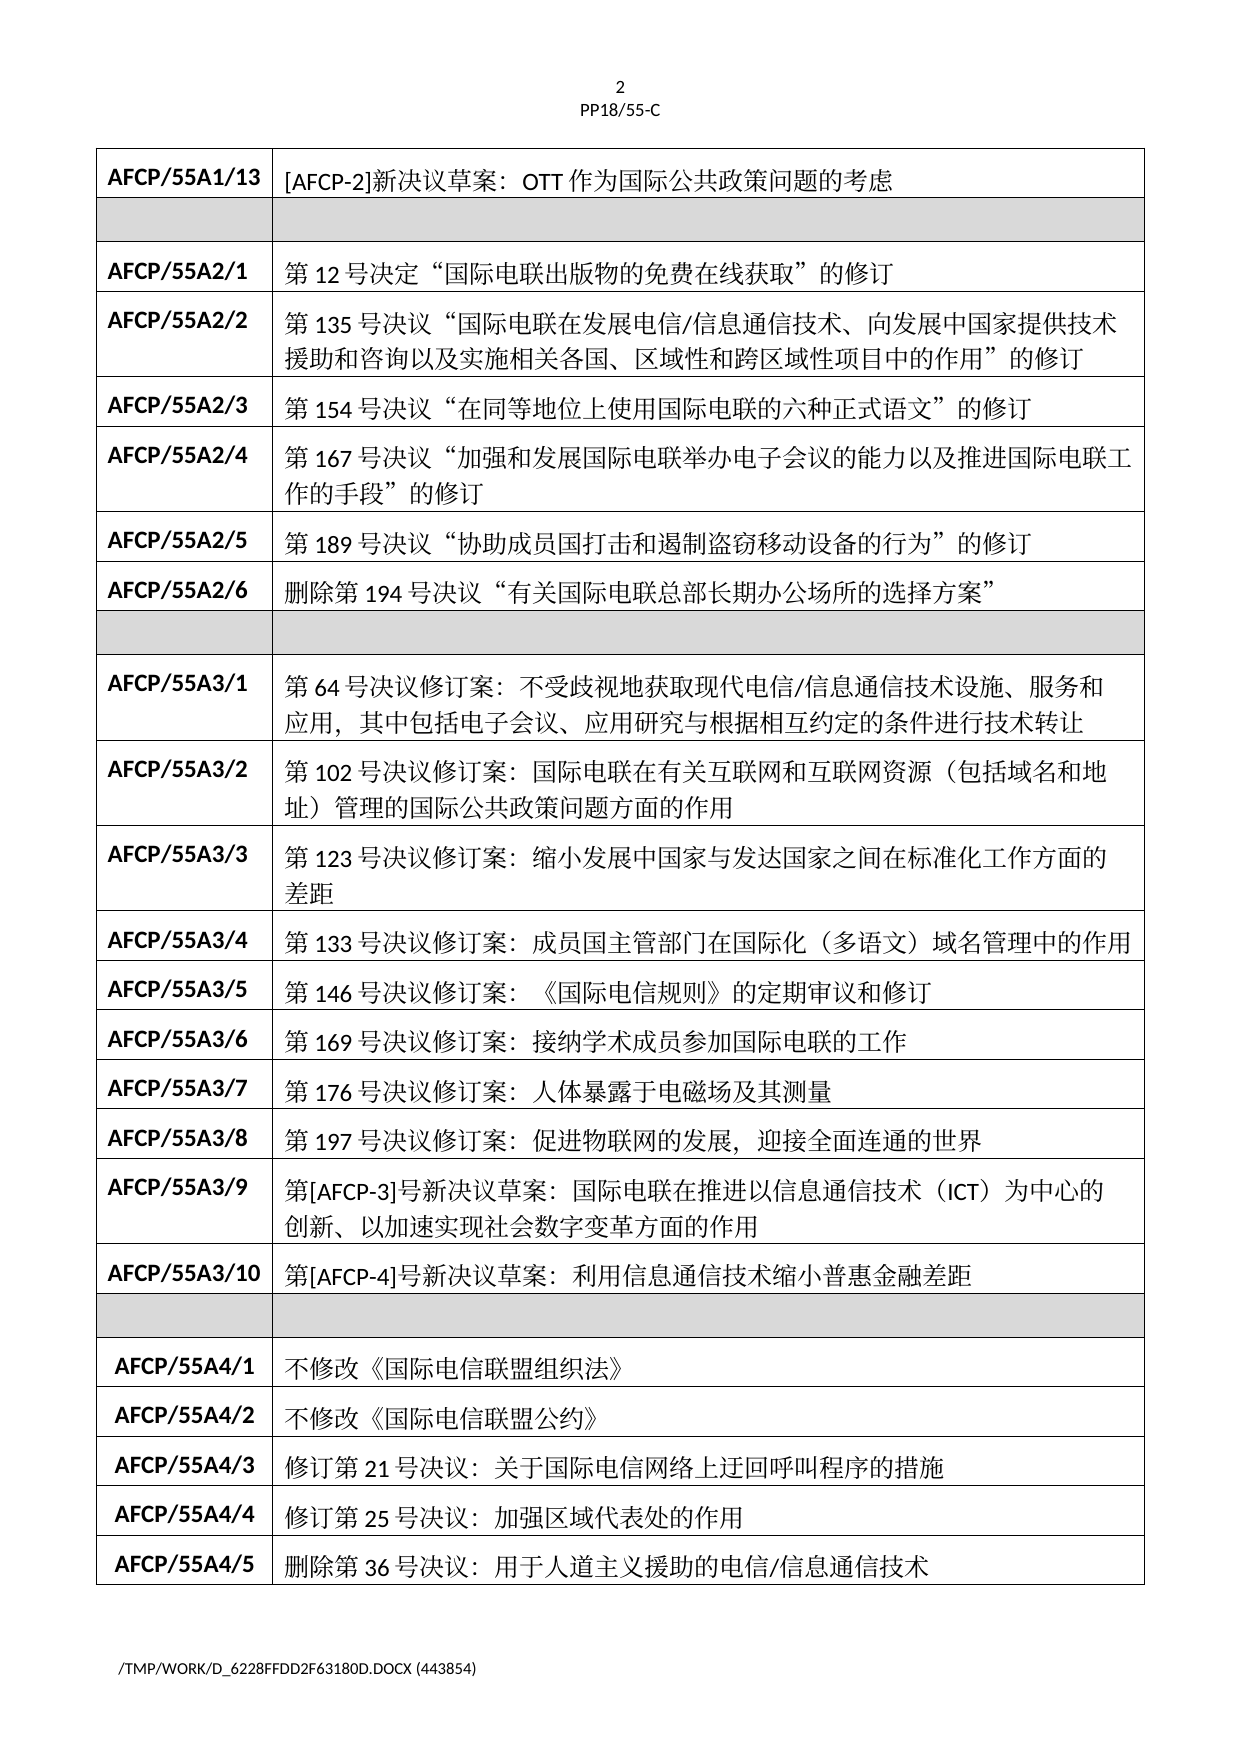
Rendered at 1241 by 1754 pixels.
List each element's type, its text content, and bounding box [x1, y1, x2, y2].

table_cell 第12号决定“国际电联出版物的免费在线获取”的修订 [273, 242, 1144, 291]
table_cell AFCP/55A3/2 [97, 741, 272, 825]
table_cell [97, 198, 272, 241]
table_cell 修订第21号决议：关于国际电信网络上迂回呼叫程序的措施 [273, 1437, 1144, 1485]
table_cell 第167号决议“加强和发展国际电联举办电子会议的能力以及推进国际电联工作的手段”的修订 [273, 427, 1144, 511]
table_cell AFCP/55A4/1 [97, 1338, 272, 1386]
table_cell AFCP/55A3/7 [97, 1060, 272, 1108]
table_cell AFCP/55A1/13 [97, 149, 272, 197]
table_cell 删除第194号决议“有关国际电联总部长期办公场所的选择方案” [273, 562, 1144, 610]
table_cell [AFCP-2]新决议草案：OTT作为国际公共政策问题的考虑 [273, 149, 1144, 197]
table_cell AFCP/55A2/2 [97, 292, 272, 376]
table_cell 第[AFCP-4]号新决议草案：利用信息通信技术缩小普惠金融差距 [273, 1244, 1144, 1293]
table_cell 第169号决议修订案：接纳学术成员参加国际电联的工作 [273, 1010, 1144, 1059]
table_cell 第102号决议修订案：国际电联在有关互联网和互联网资源（包括域名和地址）管理的国际公共政策问题方面的作用 [273, 741, 1144, 825]
table_cell 第154号决议“在同等地位上使用国际电联的六种正式语文”的修订 [273, 377, 1144, 426]
table_cell [273, 611, 1144, 654]
table_cell AFCP/55A3/10 [97, 1244, 272, 1293]
table_cell AFCP/55A3/4 [97, 911, 272, 960]
table_cell 第64号决议修订案：不受歧视地获取现代电信/信息通信技术设施、服务和 应用，其中包括电子会议、应用研究与根据相互约定的条件进行技术转让 [273, 655, 1144, 739]
table_cell AFCP/55A4/2 [97, 1387, 272, 1436]
table_cell 不修改《国际电信联盟公约》 [273, 1387, 1144, 1436]
table_cell [97, 611, 272, 654]
table_cell 第146号决议修订案：《国际电信规则》的定期审议和修订 [273, 961, 1144, 1009]
table_cell 不修改《国际电信联盟组织法》 [273, 1338, 1144, 1386]
table_cell AFCP/55A3/8 [97, 1109, 272, 1158]
table_cell 第189号决议“协助成员国打击和遏制盗窃移动设备的行为”的修订 [273, 512, 1144, 561]
table_cell 第[AFCP-3]号新决议草案：国际电联在推进以信息通信技术（ICT）为中心的 创新、以加速实现社会数字变革方面的作用 [273, 1159, 1144, 1243]
table_cell [273, 1294, 1144, 1337]
table_cell AFCP/55A3/9 [97, 1159, 272, 1243]
table_cell AFCP/55A2/6 [97, 562, 272, 610]
table_cell [273, 198, 1144, 241]
table_cell AFCP/55A3/1 [97, 655, 272, 739]
table_cell 第135号决议“国际电联在发展电信/信息通信技术、向发展中国家提供技术援助和咨询以及实施相关各国、区域性和跨区域性项目中的作用”的修订 [273, 292, 1144, 376]
table_cell 第133号决议修订案：成员国主管部门在国际化（多语文）域名管理中的作用 [273, 911, 1144, 960]
table_cell 第197号决议修订案：促进物联网的发展，迎接全面连通的世界 [273, 1109, 1144, 1158]
table_cell AFCP/55A4/5 [97, 1536, 272, 1584]
table_cell 第123号决议修订案：缩小发展中国家与发达国家之间在标准化工作方面的 差距 [273, 826, 1144, 910]
table_cell AFCP/55A3/6 [97, 1010, 272, 1059]
table_cell AFCP/55A4/3 [97, 1437, 272, 1485]
table_cell AFCP/55A2/4 [97, 427, 272, 511]
table_cell [97, 1294, 272, 1337]
table_cell AFCP/55A3/5 [97, 961, 272, 1009]
table_cell 删除第36号决议：用于人道主义援助的电信/信息通信技术 [273, 1536, 1144, 1584]
table_cell AFCP/55A2/3 [97, 377, 272, 426]
table_cell 第176号决议修订案：人体暴露于电磁场及其测量 [273, 1060, 1144, 1108]
table_cell AFCP/55A3/3 [97, 826, 272, 910]
table_cell 修订第25号决议：加强区域代表处的作用 [273, 1486, 1144, 1534]
table_cell AFCP/55A2/1 [97, 242, 272, 291]
table_cell AFCP/55A2/5 [97, 512, 272, 561]
table_cell AFCP/55A4/4 [97, 1486, 272, 1534]
